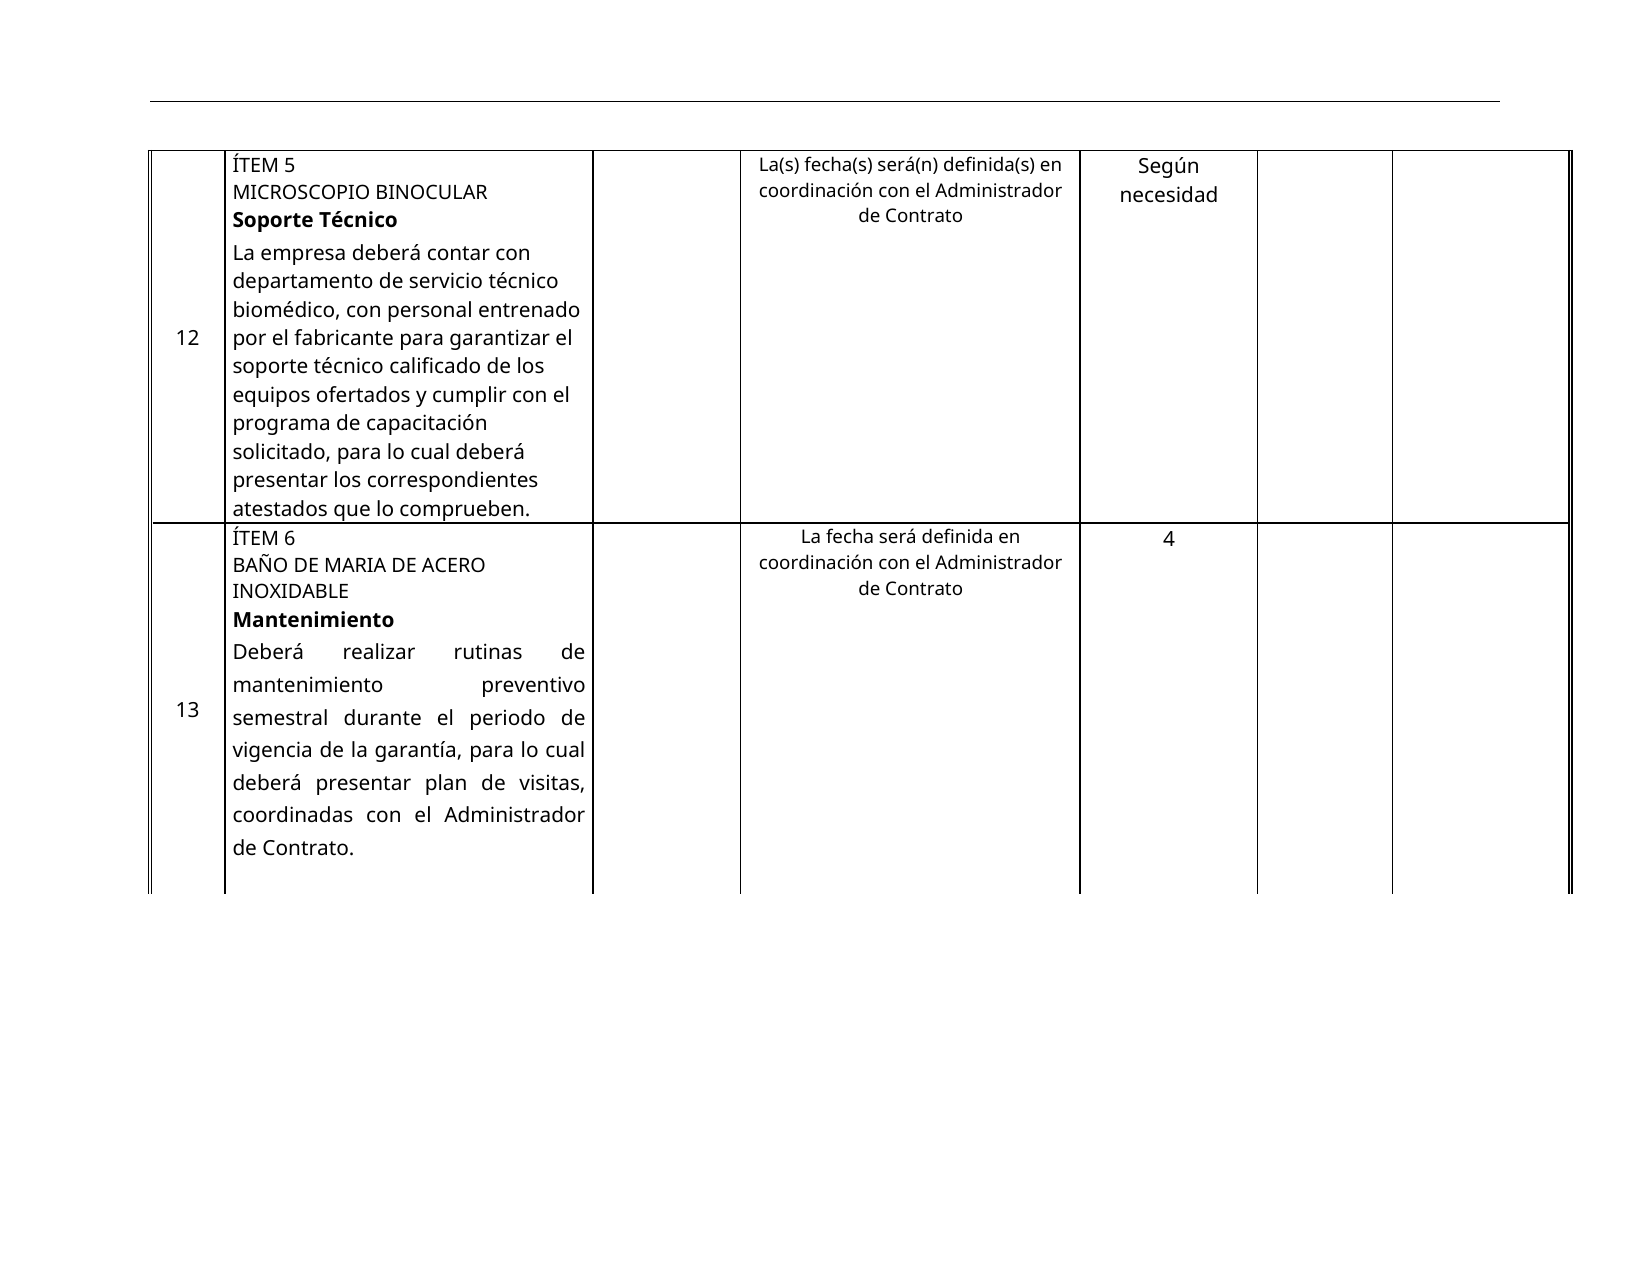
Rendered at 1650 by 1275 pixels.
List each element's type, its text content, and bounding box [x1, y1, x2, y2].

table_cell [1258, 151, 1392, 522]
table_cell ÍTEM 5 MICROSCOPIO BINOCULAR Soporte Técnico La empresa deberá contar con departamento de servicio técnico biomédico, con personal entrenado por el fabricante para garantizar el soporte técnico calificado de los equipos ofertados y cumplir con el programa de capacitación solicitado, para lo cual deberá presentar los correspondientes atestados que lo comprueben. [226, 151, 592, 522]
table_cell ÍTEM 6 BAÑO DE MARIA DE ACERO INOXIDABLE Mantenimiento Deberá realizar rutinas de mantenimiento preventivo semestral durante el periodo de vigencia de la garantía, para lo cual deberá presentar plan de visitas, coordinadas con el Administrador de Contrato. [226, 524, 592, 894]
table_cell [1393, 524, 1568, 894]
table_cell La(s) fecha(s) será(n) definida(s) en coordinación con el Administrador de Contrato [741, 151, 1079, 522]
table_cell [594, 151, 740, 522]
table_cell 13 [152, 523, 224, 894]
table_cell 12 [152, 151, 224, 522]
table_cell 4 [1081, 524, 1257, 894]
table_cell Según necesidad [1081, 151, 1257, 522]
table_cell [1393, 151, 1568, 522]
table_cell [594, 524, 740, 894]
table_cell [1258, 524, 1392, 894]
table_cell La fecha será definida en coordinación con el Administrador de Contrato [741, 524, 1079, 894]
